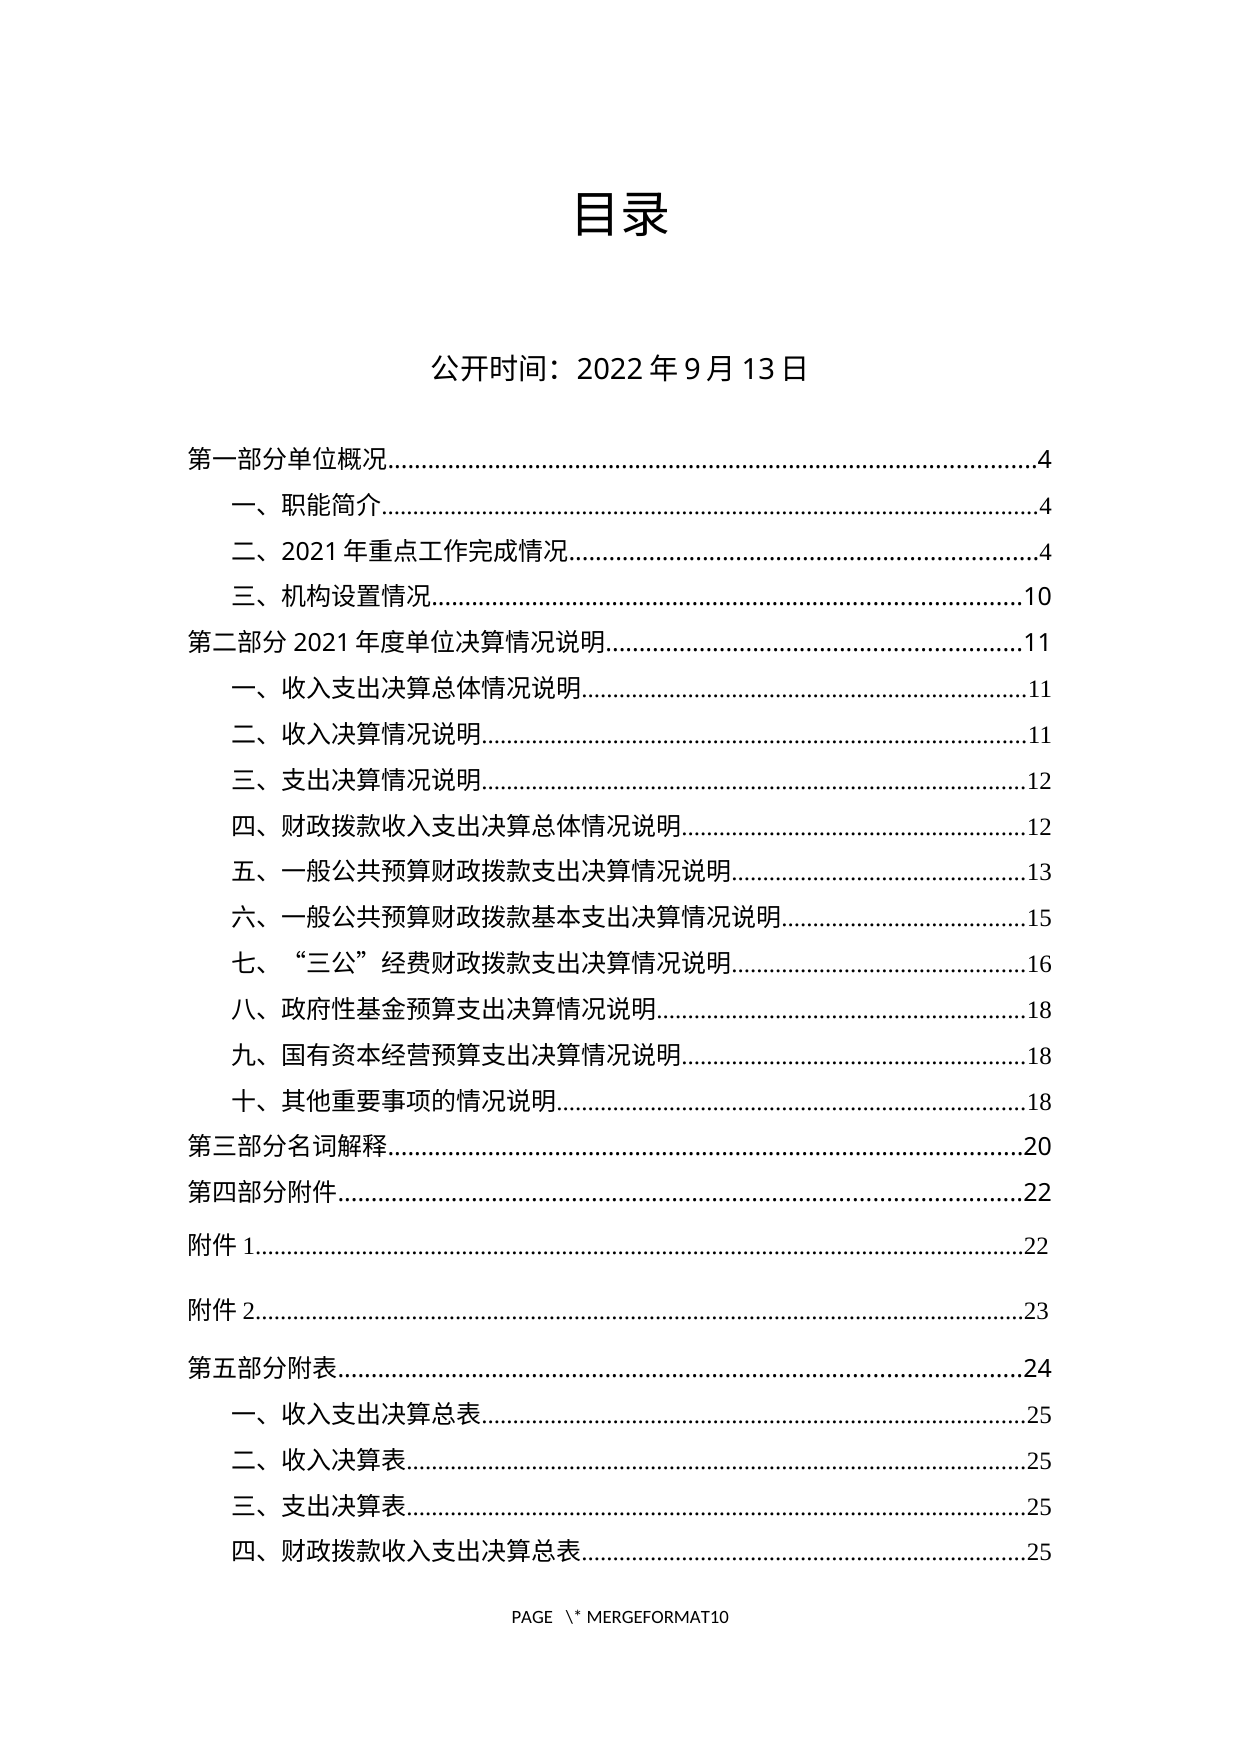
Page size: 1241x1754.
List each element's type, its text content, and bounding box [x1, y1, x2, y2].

text 公开时间：2022年9月13日 [187, 334, 1053, 399]
text 十、其他重要事项的情况说明 18 [231, 1073, 1053, 1119]
text 九、国有资本经营预算支出决算情况说明 18 [231, 1027, 1053, 1073]
text 第四部分附件 22 [187, 1165, 1053, 1211]
text 第三部分名词解释 20 [187, 1119, 1053, 1165]
text 二、收入决算表 25 [231, 1432, 1053, 1478]
text 四、财政拨款收入支出决算总表 25 [231, 1524, 1053, 1570]
text 三、支出决算表 25 [231, 1478, 1053, 1524]
text 附件2...........................................................................................................................23 [187, 1276, 1053, 1341]
text 三、支出决算情况说明 12 [231, 752, 1053, 798]
text 二、收入决算情况说明 11 [231, 707, 1053, 752]
text 附件1...........................................................................................................................22 [187, 1211, 1053, 1276]
text 目录 [187, 162, 1053, 259]
text 八、政府性基金预算支出决算情况说明 18 [231, 982, 1053, 1027]
text 第二部分 2021年度单位决算情况说明 11 [187, 615, 1053, 661]
text 四、财政拨款收入支出决算总体情况说明 12 [231, 798, 1053, 844]
text 一、收入支出决算总体情况说明 11 [231, 661, 1053, 707]
text 一、职能简介 4 [231, 477, 1053, 523]
text 七、“三公”经费财政拨款支出决算情况说明 16 [231, 936, 1053, 982]
text 一、收入支出决算总表 25 [231, 1387, 1053, 1432]
text 五、一般公共预算财政拨款支出决算情况说明 13 [231, 844, 1053, 890]
text 第五部分附表 24 [187, 1341, 1053, 1387]
text 三、机构设置情况 10 [231, 569, 1053, 615]
text 六、一般公共预算财政拨款基本支出决算情况说明 15 [231, 890, 1053, 936]
text 二、2021年重点工作完成情况 4 [231, 523, 1053, 569]
text 第一部分单位概况 4 [187, 432, 1053, 477]
